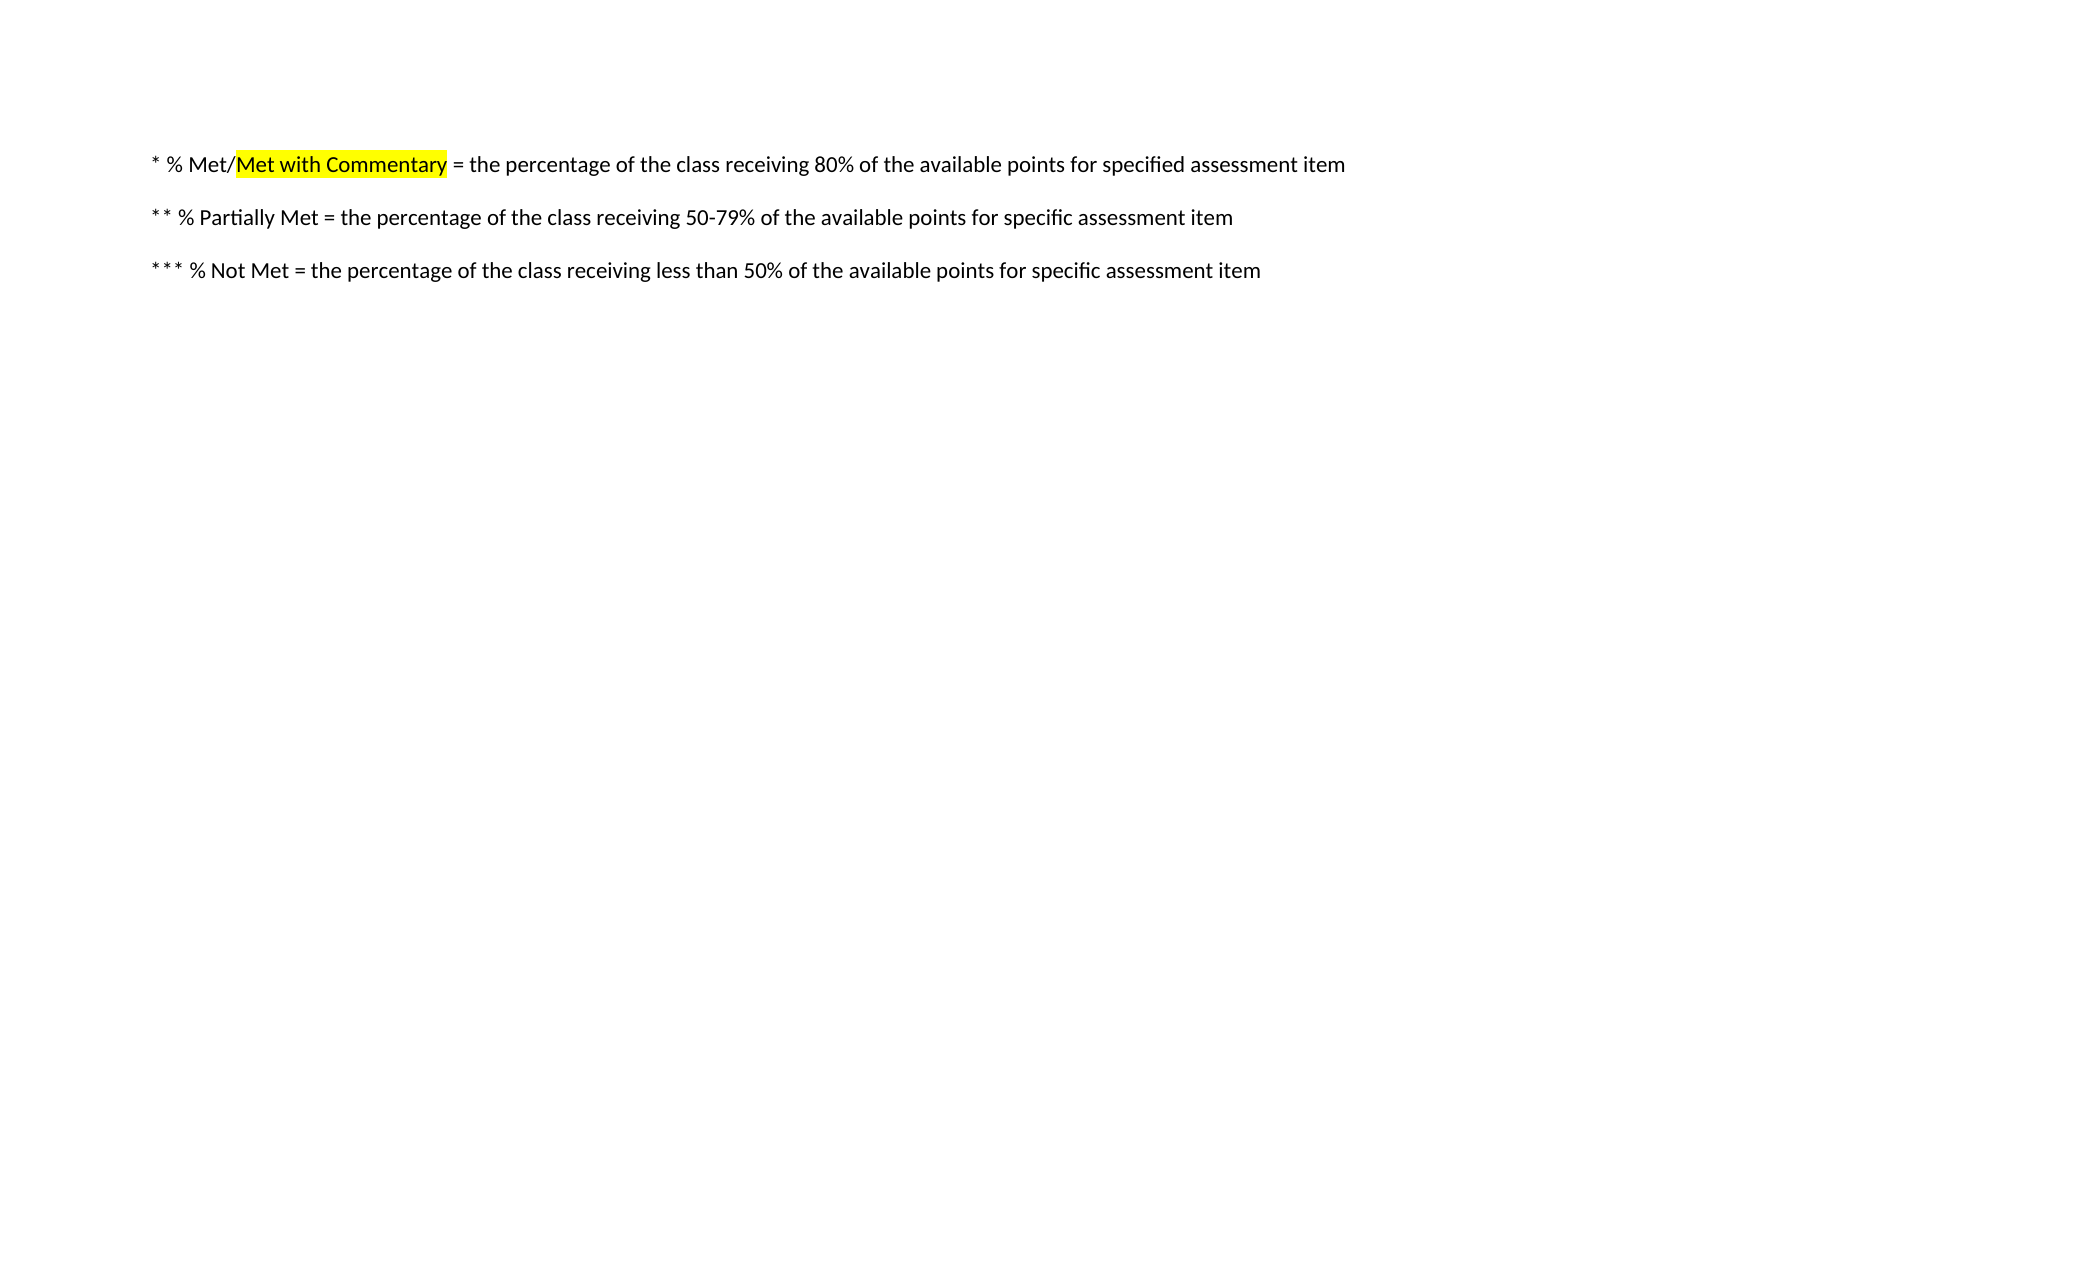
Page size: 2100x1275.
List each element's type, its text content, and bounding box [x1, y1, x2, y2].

text * % Met/Met with Commentary = the percentage of the class receiving 80% of the available points for specified assessment item [447, 150, 2040, 178]
text *** % Not Met = the percentage of the class receiving less than 50% of the available points for specific assessment item [150, 256, 2040, 284]
text ** % Partially Met = the percentage of the class receiving 50-79% of the available points for specific assessment item [150, 203, 2040, 231]
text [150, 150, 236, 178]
